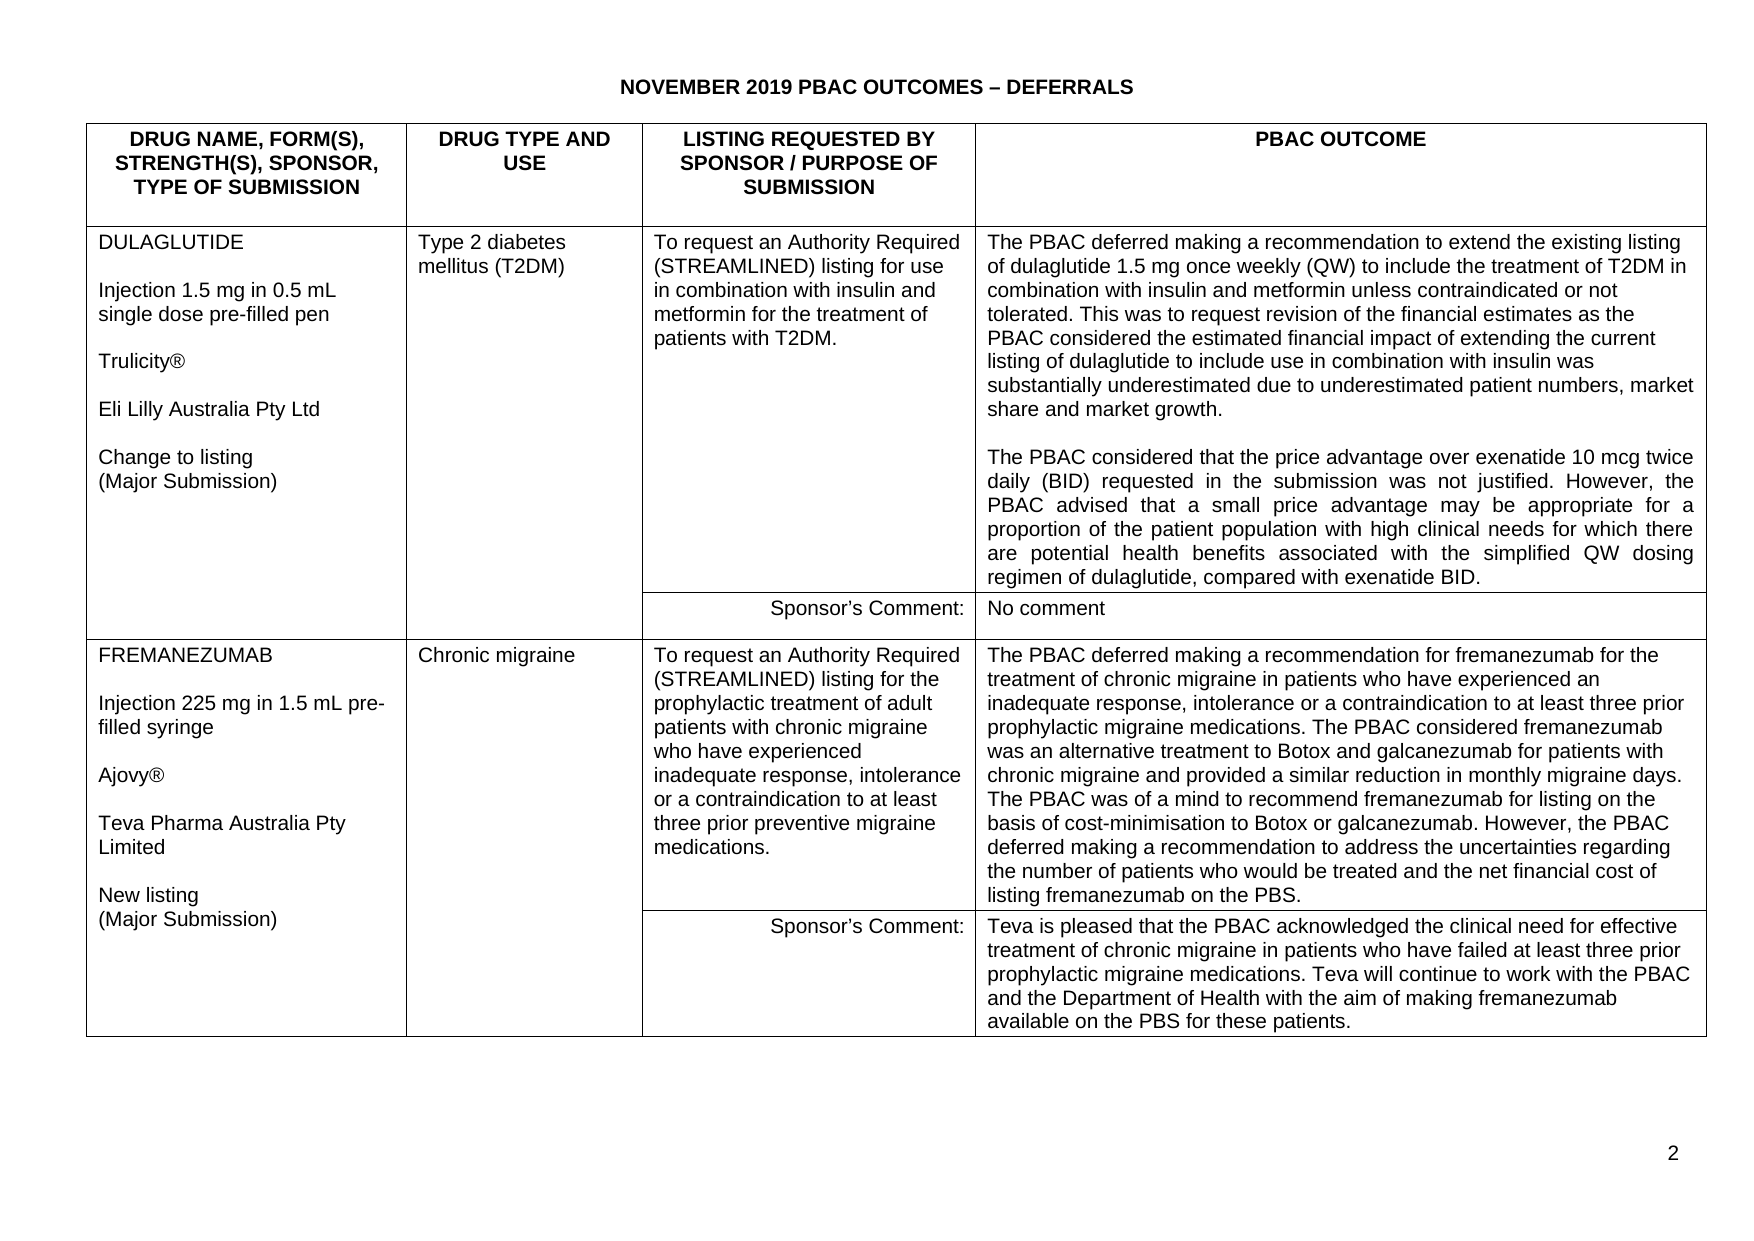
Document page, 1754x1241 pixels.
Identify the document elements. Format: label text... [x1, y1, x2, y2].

table_header DRUG NAME, FORM(S), STRENGTH(S), SPONSOR, TYPE OF SUBMISSION [87, 124, 406, 226]
table_cell Type 2 diabetes mellitus (T2DM) [407, 227, 642, 639]
table_header DRUG TYPE AND USE [407, 124, 642, 226]
table_cell Teva is pleased that the PBAC acknowledged the clinical need for effective treatment of chronic migraine in patients who have failed at least three prior prophylactic migraine medications. Teva will continue to work with the PBAC and the Department of Health with the aim of making fremanezumab available on the PBS for these patients. [976, 911, 1706, 1036]
table_cell FREMANEZUMAB Injection 225 mg in 1.5 mL pre-filled syringe Ajovy® Teva Pharma Australia Pty Limited New listing (Major Submission) [87, 640, 406, 1036]
table_cell The PBAC deferred making a recommendation to extend the existing listing of dulaglutide 1.5 mg once weekly (QW) to include the treatment of T2DM in combination with insulin and metformin unless contraindicated or not tolerated. This was to request revision of the financial estimates as the PBAC considered the estimated financial impact of extending the current listing of dulaglutide to include use in combination with insulin was substantially underestimated due to underestimated patient numbers, market share and market growth. The PBAC considered that the price advantage over exenatide 10 mcg twice daily (BID) requested in the submission was not justified. However, the PBAC advised that a small price advantage may be appropriate for a proportion of the patient population with high clinical needs for which there are potential health benefits associated with the simplified QW dosing regimen of dulaglutide, compared with exenatide BID. [976, 227, 1706, 592]
table_header LISTING REQUESTED BY SPONSOR / PURPOSE OF SUBMISSION [643, 124, 975, 226]
table_cell To request an Authority Required (STREAMLINED) listing for use in combination with insulin and metformin for the treatment of patients with T2DM. [643, 227, 975, 592]
table_cell The PBAC deferred making a recommendation for fremanezumab for the treatment of chronic migraine in patients who have experienced an inadequate response, intolerance or a contraindication to at least three prior prophylactic migraine medications. The PBAC considered fremanezumab was an alternative treatment to Botox and galcanezumab for patients with chronic migraine and provided a similar reduction in monthly migraine days. The PBAC was of a mind to recommend fremanezumab for listing on the basis of cost-minimisation to Botox or galcanezumab. However, the PBAC deferred making a recommendation to address the uncertainties regarding the number of patients who would be treated and the net financial cost of listing fremanezumab on the PBS. [976, 640, 1706, 909]
table_cell Sponsor’s Comment: [643, 593, 975, 639]
table_cell Sponsor’s Comment: [643, 911, 975, 1036]
table_cell To request an Authority Required (STREAMLINED) listing for the prophylactic treatment of adult patients with chronic migraine who have experienced inadequate response, intolerance or a contraindication to at least three prior preventive migraine medications. [643, 640, 975, 909]
table_header PBAC OUTCOME [976, 124, 1706, 226]
table_cell DULAGLUTIDE Injection 1.5 mg in 0.5 mL single dose pre-filled pen Trulicity® Eli Lilly Australia Pty Ltd Change to listing (Major Submission) [87, 227, 406, 639]
table_cell No comment [976, 593, 1706, 639]
table_cell Chronic migraine [407, 640, 642, 1036]
